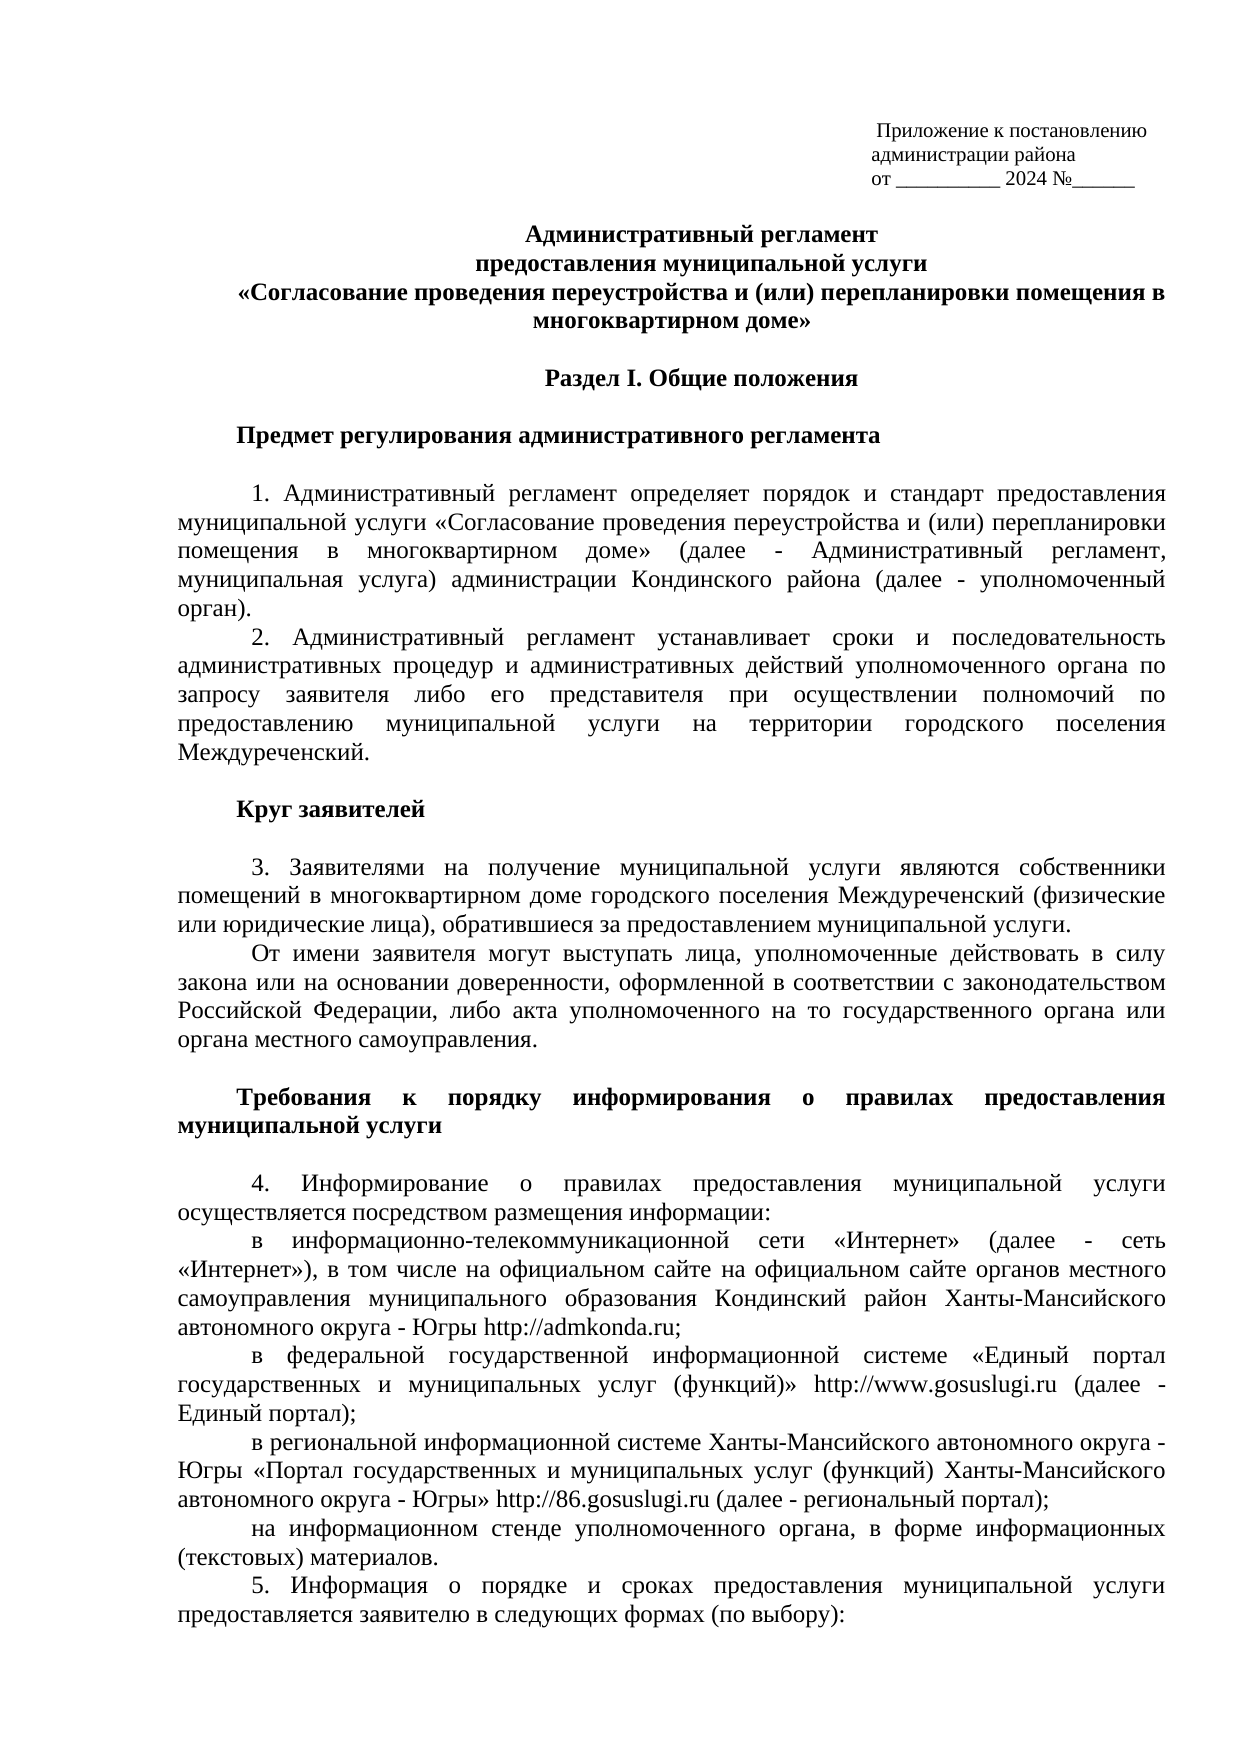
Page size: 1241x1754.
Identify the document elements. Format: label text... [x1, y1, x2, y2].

text в информационно-телекоммуникационной сети «Интернет» (далее - сеть «Интернет»), в том числе на официальном сайте на официальном сайте органов местного самоуправления муниципального образования Кондинский район Ханты-Мансийского автономного округа - Югры http://admkonda.ru; [177, 1225, 1167, 1340]
text администрации района [177, 142, 1167, 166]
subtitle Круг заявителей [177, 794, 1167, 823]
text от __________ 2024 №______ [177, 166, 1167, 190]
list 4. Информирование о правилах предоставления муниципальной услуги осуществляется посредством размещения информации: [177, 1168, 1167, 1225]
text От имени заявителя могут выступать лица, уполномоченные действовать в силу закона или на основании доверенности, оформленной в соответствии с законодательством Российской Федерации, либо акта уполномоченного на то государственного органа или органа местного самоуправления. [177, 938, 1167, 1053]
list 3. Заявителями на получение муниципальной услуги являются собственники помещений в многоквартирном доме городского поселения Междуреченский (физические или юридические лица), обратившиеся за предоставлением муниципальной услуги. [177, 852, 1167, 938]
text в региональной информационной системе Ханты-Мансийского автономного округа - Югры «Портал государственных и муниципальных услуг (функций) Ханты-Мансийского автономного округа - Югры» http://86.gosuslugi.ru (далее - региональный портал); [177, 1427, 1167, 1513]
text на информационном стенде уполномоченного органа, в форме информационных (текстовых) материалов. [177, 1513, 1167, 1570]
text 1. Административный регламент определяет порядок и стандарт предоставления муниципальной услуги «Согласование проведения переустройства и (или) перепланировки помещения в многоквартирном доме» (далее - Административный регламент, муниципальная услуга) администрации Кондинского района (далее - уполномоченный орган). [177, 478, 1167, 622]
text «Согласование проведения переустройства и (или) перепланировки помещения в многоквартирном доме» [177, 277, 1167, 334]
text предоставления муниципальной услуги [177, 248, 1167, 277]
subtitle Требования к порядку информирования о правилах предоставления муниципальной услуги [177, 1082, 1167, 1139]
subtitle Раздел I. Общие положения [177, 363, 1167, 392]
text 2. Административный регламент устанавливает сроки и последовательность административных процедур и административных действий уполномоченного органа по запросу заявителя либо его представителя при осуществлении полномочий по предоставлению муниципальной услуги на территории городского поселения Междуреченский. [177, 622, 1167, 765]
text в федеральной государственной информационной системе «Единый портал государственных и муниципальных услуг (функций)» http://www.gosuslugi.ru (далее - Единый портал); [177, 1340, 1167, 1427]
list 5. Информация о порядке и сроках предоставления муниципальной услуги предоставляется заявителю в следующих формах (по выбору): [177, 1570, 1167, 1628]
text Приложение к постановлению [177, 118, 1167, 142]
text Административный регламент [177, 219, 1167, 248]
subtitle Предмет регулирования административного регламента [177, 420, 1167, 449]
